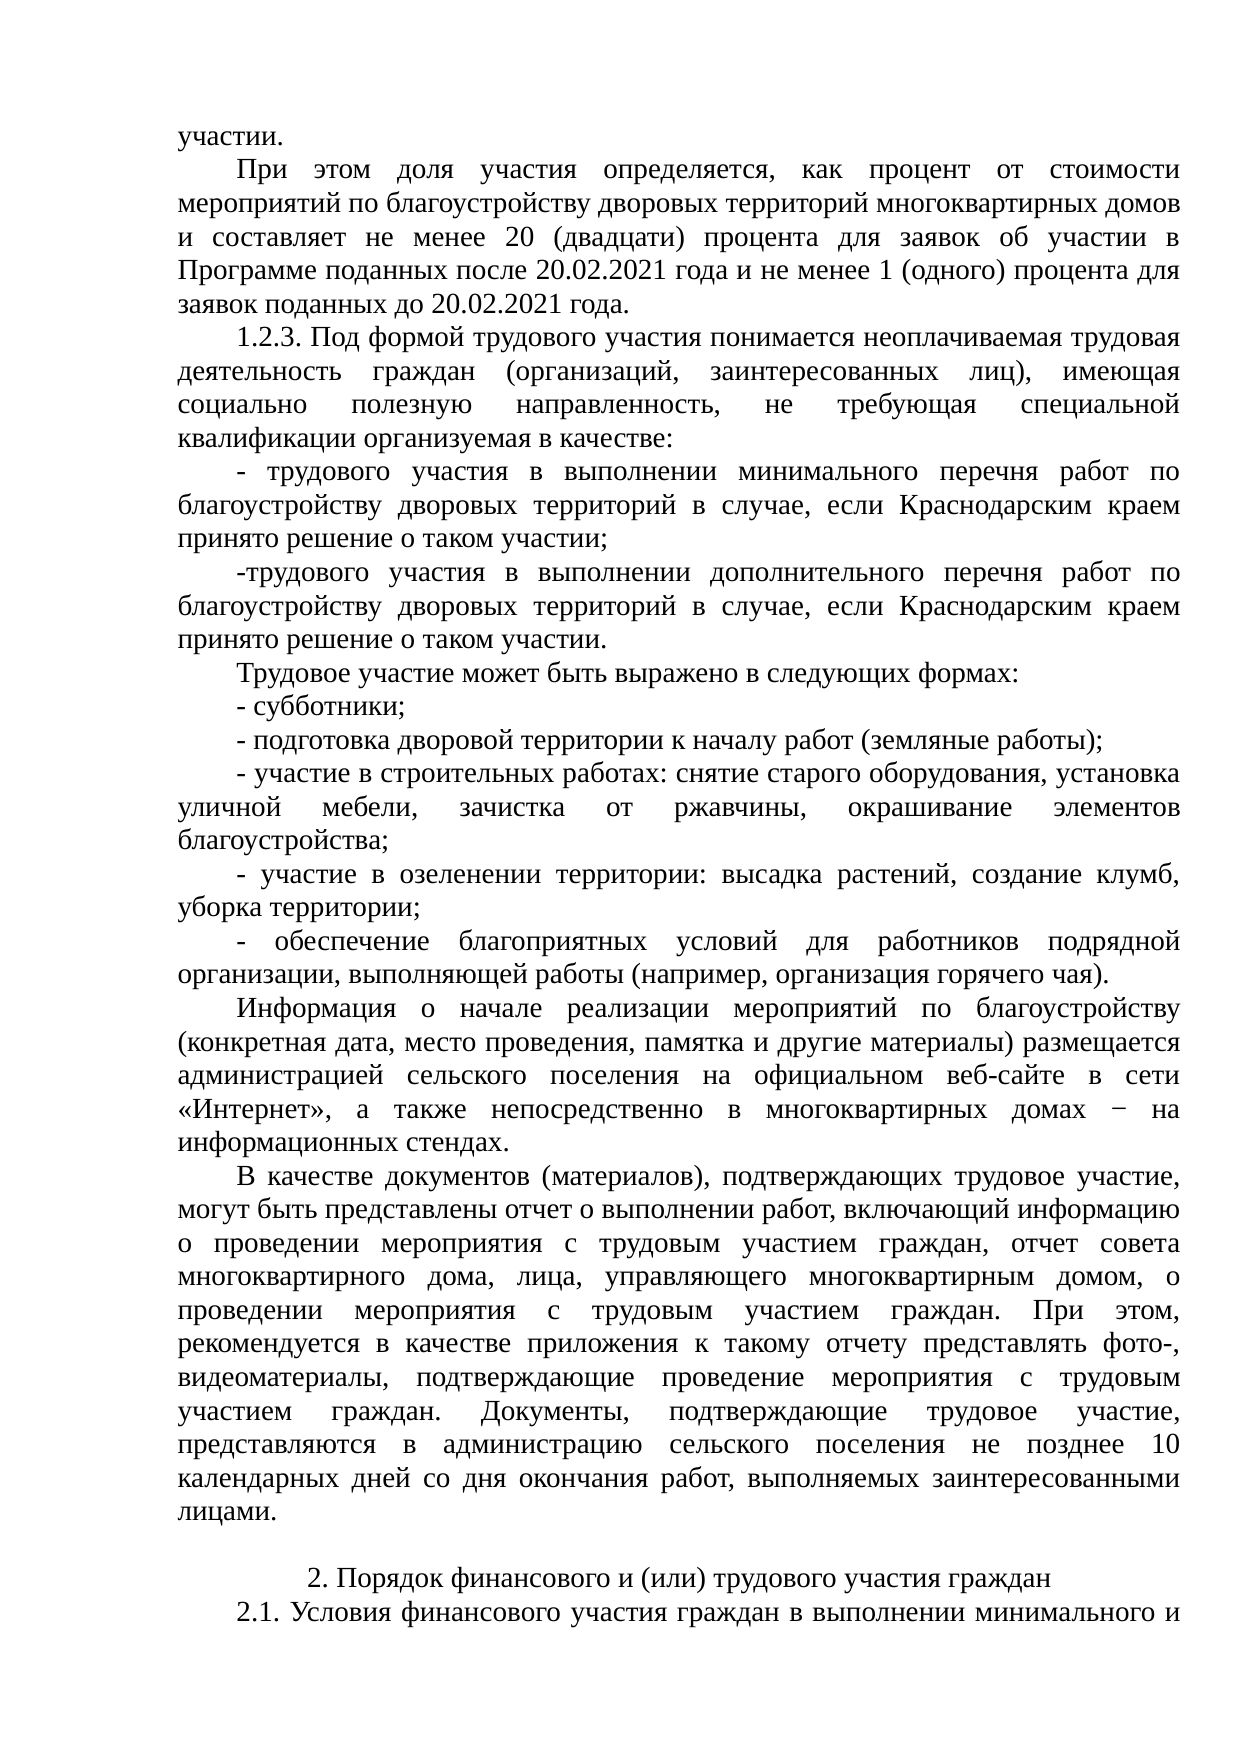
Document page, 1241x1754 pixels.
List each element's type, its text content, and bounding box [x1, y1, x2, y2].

text Трудовое участие может быть выражено в следующих формах: [177, 655, 1181, 688]
text - субботники; [177, 688, 1181, 722]
text Информация о начале реализации мероприятий по благоустройству (конкретная дата, место проведения, памятка и другие материалы) размещается администрацией сельского поселения на официальном веб-сайте в сети «Интернет», а также непосредственно в многоквартирных домах − на информационных стендах. [177, 990, 1181, 1158]
text - подготовка дворовой территории к началу работ (земляные работы); [177, 722, 1181, 755]
text 1.2.3. Под формой трудового участия понимается неоплачиваемая трудовая деятельность граждан (организаций, заинтересованных лиц), имеющая социально полезную направленность, не требующая специальной квалификации организуемая в качестве: [177, 319, 1181, 453]
text При этом доля участия определяется, как процент от стоимости мероприятий по благоустройству дворовых территорий многоквартирных домов и составляет не менее 20 (двадцати) процента для заявок об участии в Программе поданных после 20.02.2021 года и не менее 1 (одного) процента для заявок поданных до 20.02.2021 года. [177, 152, 1181, 319]
text - участие в озеленении территории: высадка растений, создание клумб, уборка территории; [177, 856, 1181, 923]
text 2. Порядок финансового и (или) трудового участия граждан [177, 1560, 1181, 1594]
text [177, 118, 1181, 152]
text -трудового участия в выполнении дополнительного перечня работ по благоустройству дворовых территорий в случае, если Краснодарским краем принято решение о таком участии. [177, 554, 1181, 655]
text - трудового участия в выполнении минимального перечня работ по благоустройству дворовых территорий в случае, если Краснодарским краем принято решение о таком участии; [177, 453, 1181, 554]
text - обеспечение благоприятных условий для работников подрядной организации, выполняющей работы (например, организация горячего чая). [177, 923, 1181, 990]
text В качестве документов (материалов), подтверждающих трудовое участие, могут быть представлены отчет о выполнении работ, включающий информацию о проведении мероприятия с трудовым участием граждан, отчет совета многоквартирного дома, лица, управляющего многоквартирным домом, о проведении мероприятия с трудовым участием граждан. При этом, рекомендуется в качестве приложения к такому отчету представлять фото-, видеоматериалы, подтверждающие проведение мероприятия с трудовым участием граждан. Документы, подтверждающие трудовое участие, представляются в администрацию сельского поселения не позднее 10 календарных дней со дня окончания работ, выполняемых заинтересованными лицами. [177, 1158, 1181, 1527]
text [177, 1594, 1181, 1627]
text - участие в строительных работах: снятие старого оборудования, установка уличной мебели, зачистка от ржавчины, окрашивание элементов благоустройства; [177, 755, 1181, 856]
